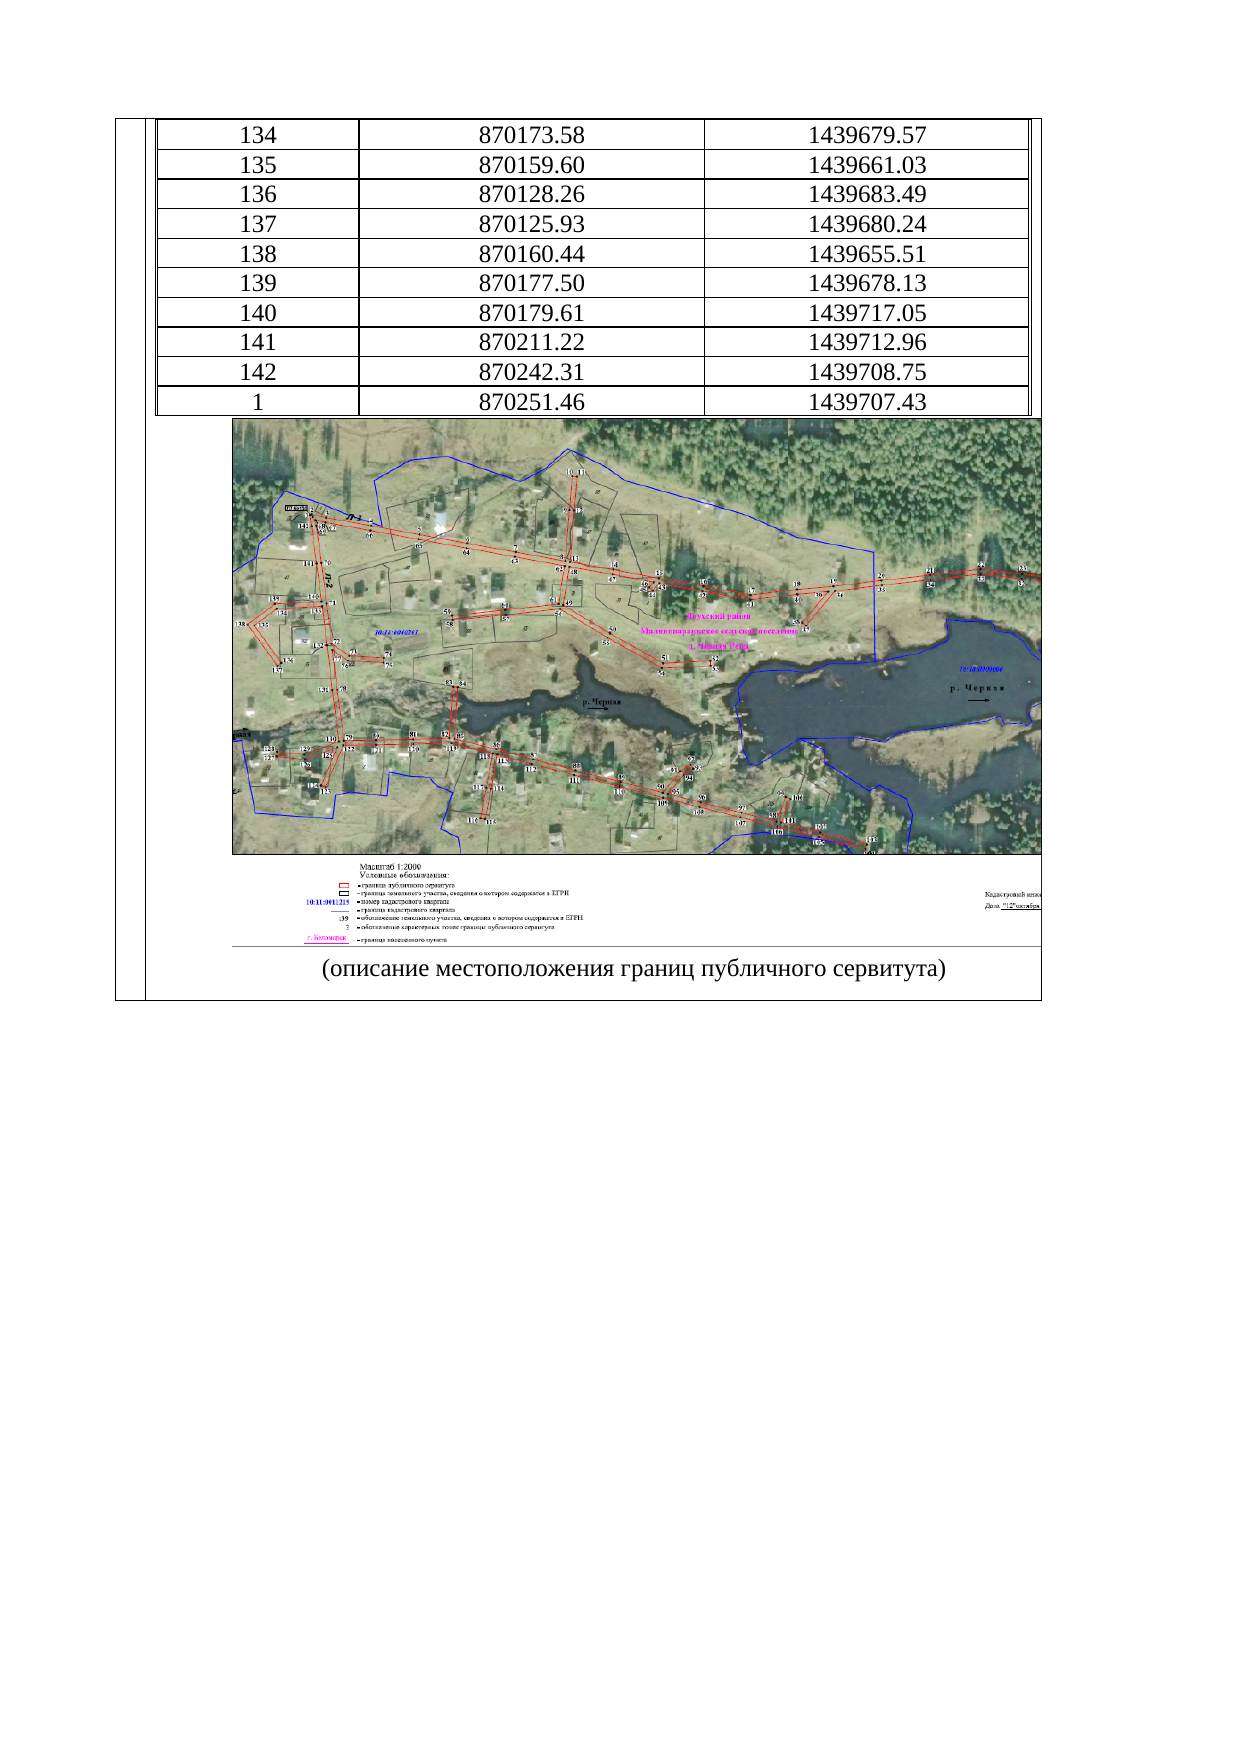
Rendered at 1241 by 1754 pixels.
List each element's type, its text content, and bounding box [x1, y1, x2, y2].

table_cell (описание местоположения границ публичного сервитута) [146, 119, 1041, 1000]
table_cell 7 [116, 119, 145, 1000]
